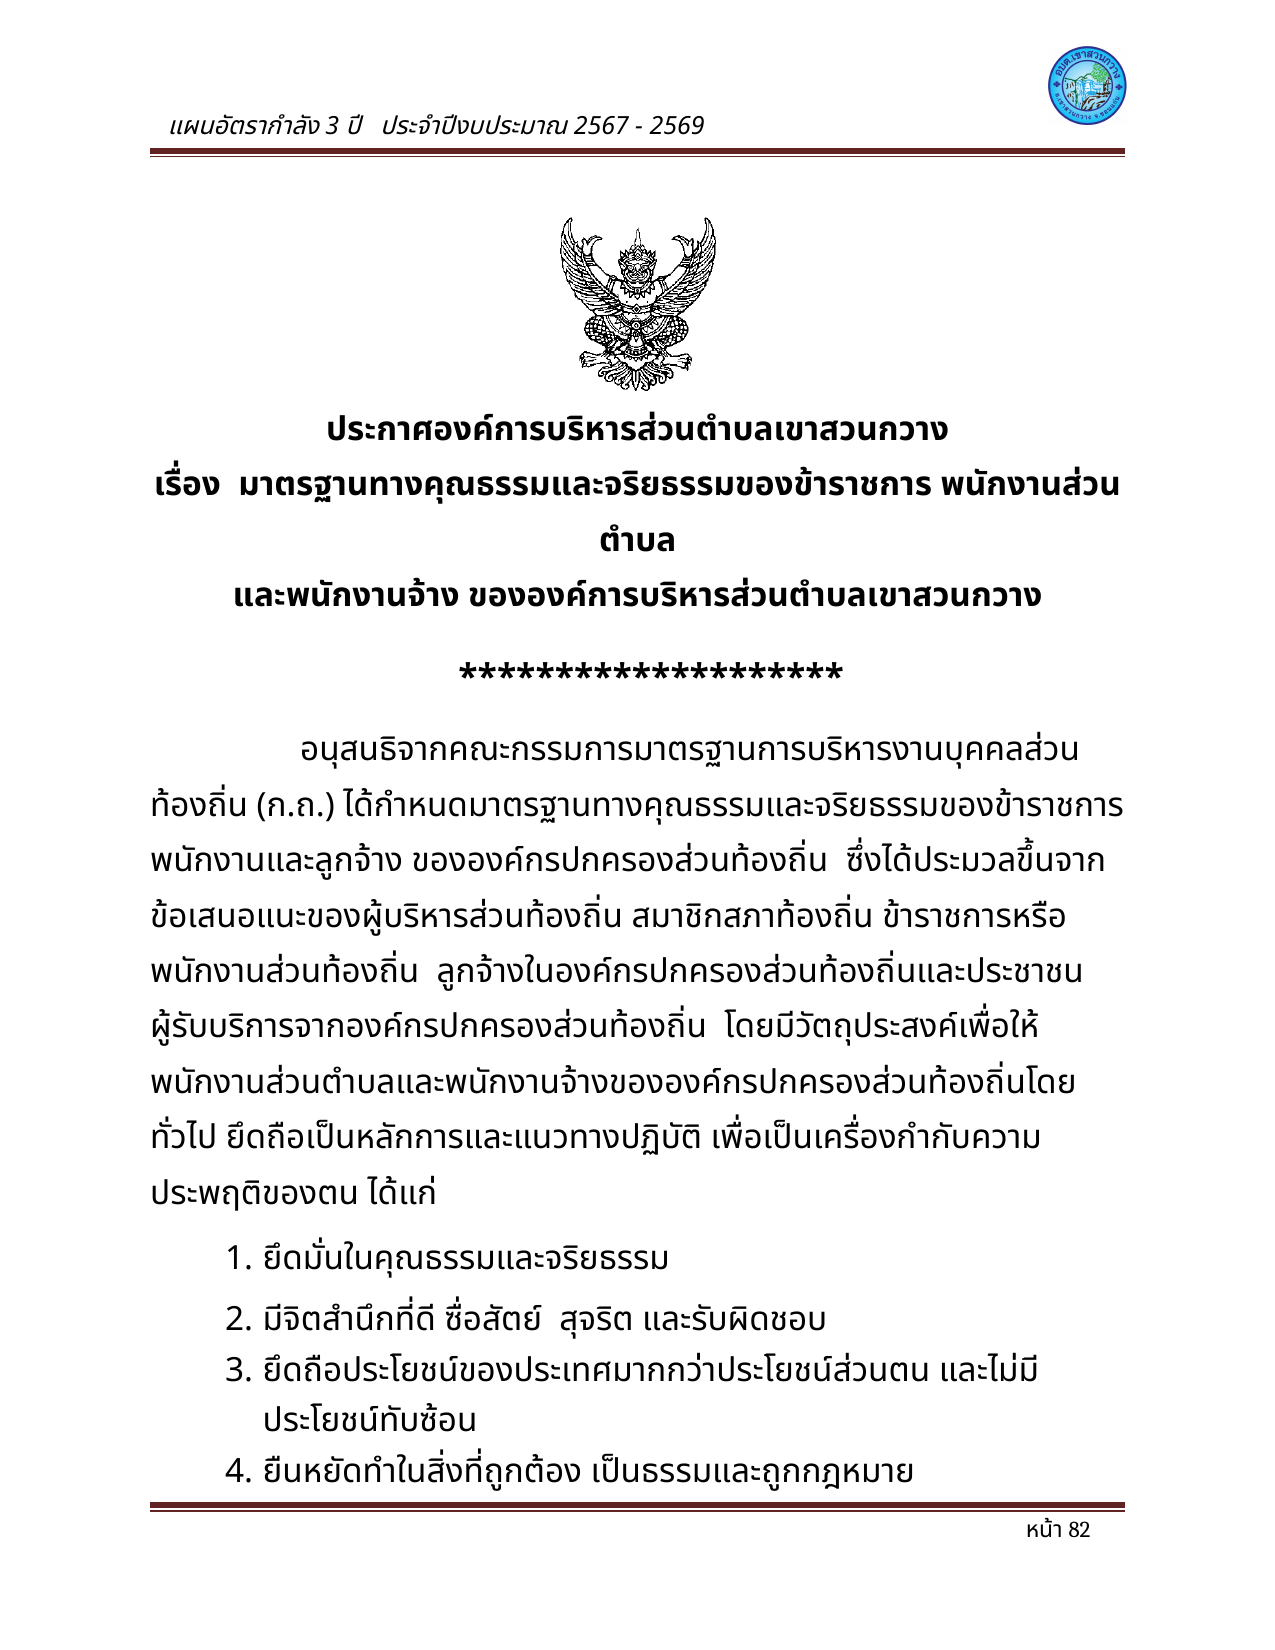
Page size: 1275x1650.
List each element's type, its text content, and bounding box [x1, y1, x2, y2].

text และพนักงานจ้าง ขององค์การบริหารส่วนตำบลเขาสวนกวาง [150, 571, 1125, 621]
text เรื่อง มาตรฐานทางคุณธรรมและจริยธรรมของข้าราชการ พนักงานส่วนตำบล [150, 460, 1125, 566]
list ยึดมั่นในคุณธรรมและจริยธรรม [225, 1234, 1125, 1285]
list ยึดถือประโยชน์ของประเทศมากกว่าประโยชน์ส่วนตน และไม่มีประโยชน์ทับซ้อน [225, 1345, 1125, 1446]
picture [553, 215, 725, 392]
text ******************** [150, 651, 1125, 699]
list ยืนหยัดทำในสิ่งที่ถูกต้อง เป็นธรรมและถูกกฎหมาย [225, 1446, 1125, 1497]
text อนุสนธิจากคณะกรรมการมาตรฐานการบริหารงานบุคคลส่วนท้องถิ่น (ก.ถ.) ได้กำหนดมาตรฐานทางคุณธรรมและจริยธรรมของข้าราชการ พนักงานและลูกจ้าง ขององค์กรปกครองส่วนท้องถิ่น ซึ่งได้ประมวลขึ้นจากข้อเสนอแนะของผู้บริหารส่วนท้องถิ่น สมาชิกสภาท้องถิ่น ข้าราชการหรือพนักงานส่วนท้องถิ่น ลูกจ้างในองค์กรปกครองส่วนท้องถิ่นและประชาชนผู้รับบริการจากองค์กรปกครองส่วนท้องถิ่น โดยมีวัตถุประสงค์เพื่อให้พนักงานส่วนตำบลและพนักงานจ้างขององค์กรปกครองส่วนท้องถิ่นโดยทั่วไป ยึดถือเป็นหลักการและแนวทางปฏิบัติ เพื่อเป็นเครื่องกำกับความประพฤติของตน ได้แก่ [150, 725, 1125, 1219]
picture [1046, 46, 1129, 125]
text ประกาศองค์การบริหารส่วนตำบลเขาสวนกวาง [150, 405, 1125, 455]
list มีจิตสำนึกที่ดี ซื่อสัตย์ สุจริต และรับผิดชอบ [225, 1295, 1125, 1345]
